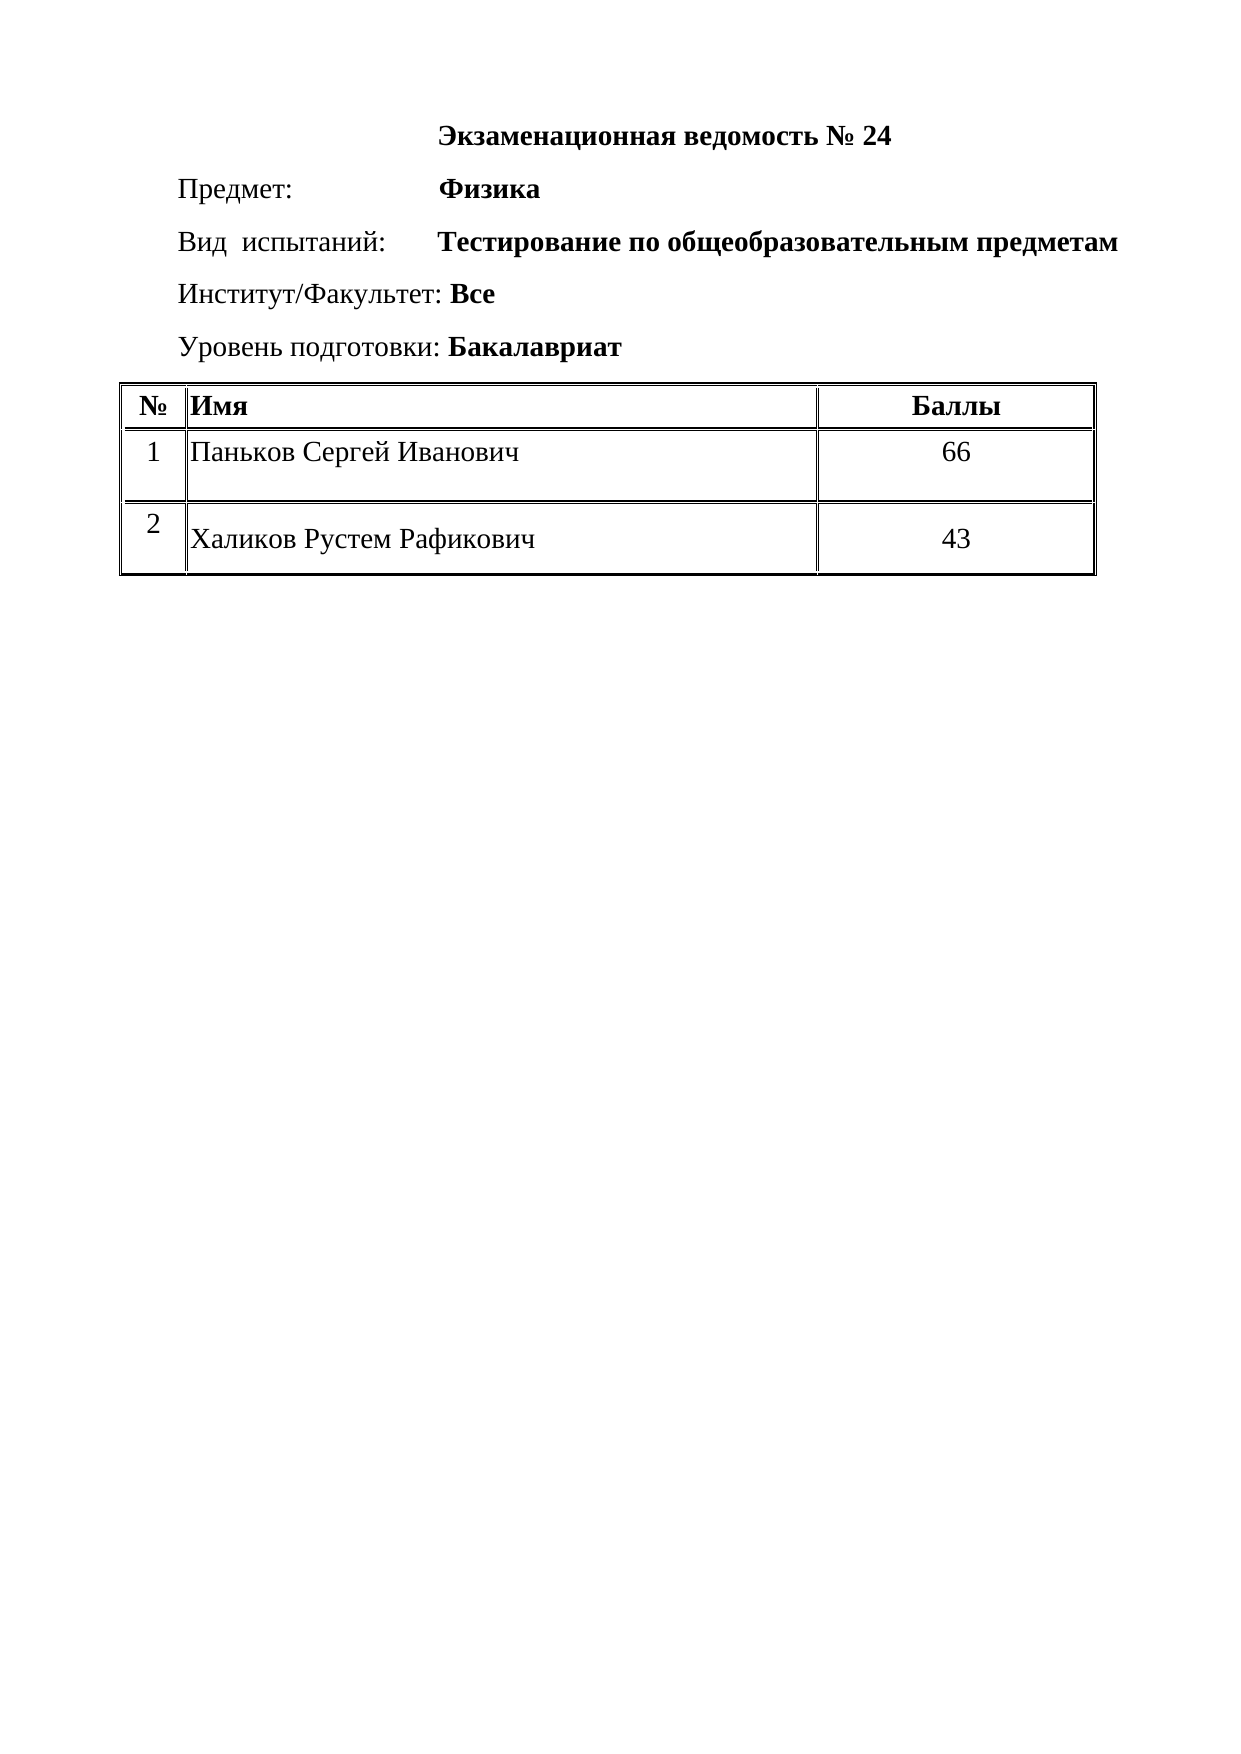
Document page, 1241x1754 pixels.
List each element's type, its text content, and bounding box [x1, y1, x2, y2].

text Предмет: Физика [177, 171, 1152, 204]
table_cell 43 [818, 500, 1094, 573]
table_header Имя [187, 386, 818, 427]
table_cell 1 [122, 427, 185, 500]
table_cell Паньков Сергей Иванович [188, 431, 816, 500]
text Уровень подготовки: Бакалавриат [177, 329, 1152, 363]
table_cell 2 [122, 500, 187, 573]
table_header № [122, 386, 187, 427]
table_cell Халиков Рустем Рафикович [187, 504, 818, 573]
text Экзаменационная ведомость № 24 [177, 118, 1152, 152]
table_cell 66 [819, 427, 1094, 500]
table_header Баллы [818, 386, 1093, 427]
text Вид испытаний: Тестирование по общеобразовательным предметам [177, 224, 1152, 257]
text Институт/Факультет: Все [177, 277, 1152, 310]
